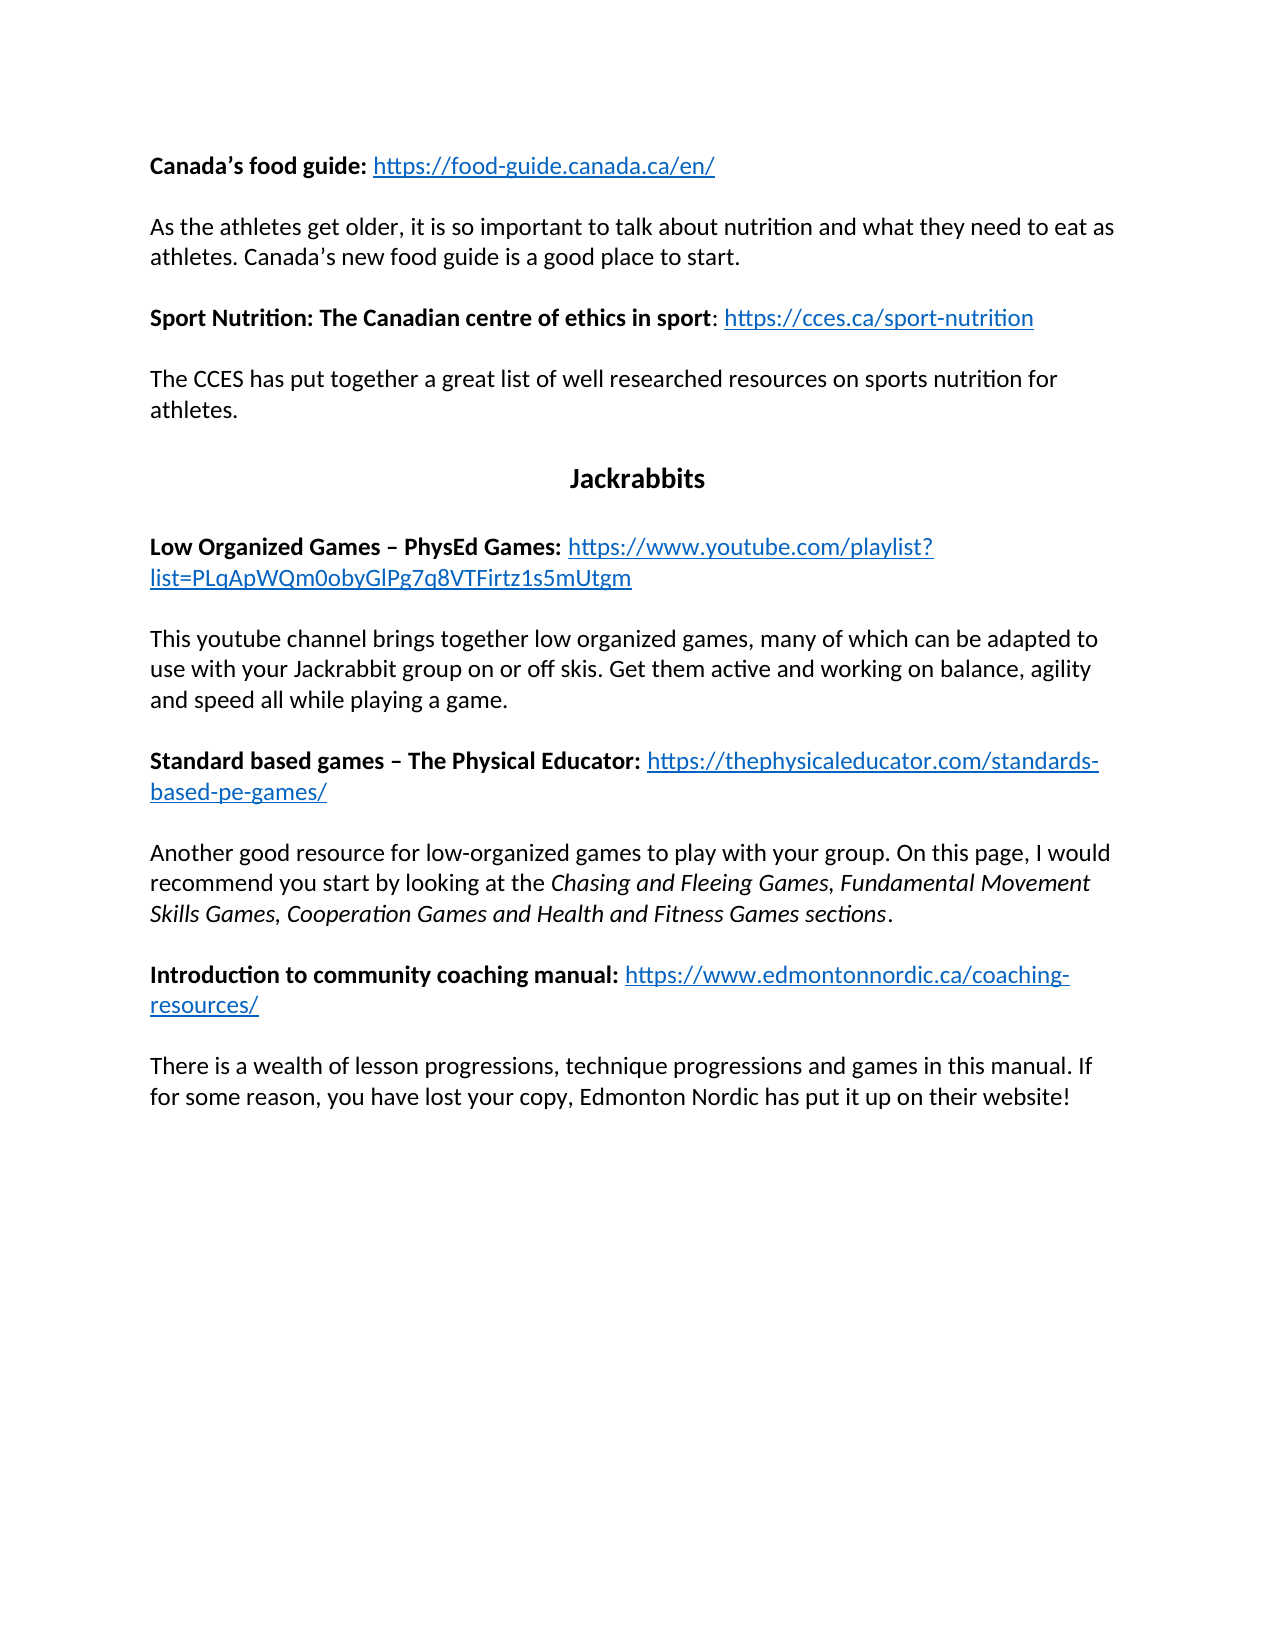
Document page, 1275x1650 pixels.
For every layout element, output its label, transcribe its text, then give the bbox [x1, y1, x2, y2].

text The CCES has put together a great list of well researched resources on sports nutrition for athletes. [150, 364, 1125, 425]
text Standard based games – The Physical Educator: https://thephysicaleducator.com/standards-based-pe-games/ [150, 745, 1125, 806]
text Jackrabbits [150, 460, 1125, 496]
text Canada’s food guide: https://food-guide.canada.ca/en/ [150, 150, 1125, 181]
text Introduction to community coaching manual: https://www.edmontonnordic.ca/coaching-resources/ [150, 959, 1125, 1020]
text There is a wealth of lesson progressions, technique progressions and games in this manual. If for some reason, you have lost your copy, Edmonton Nordic has put it up on their website! [150, 1050, 1125, 1111]
text This youtube channel brings together low organized games, many of which can be adapted to use with your Jackrabbit group on or off skis. Get them active and working on balance, agility and speed all while playing a game. [150, 623, 1125, 715]
text Another good resource for low-organized games to play with your group. On this page, I would recommend you start by looking at the Chasing and Fleeing Games, Fundamental Movement Skills Games, Cooperation Games and Health and Fitness Games sections. [150, 837, 1125, 928]
text As the athletes get older, it is so important to talk about nutrition and what they need to eat as athletes. Canada’s new food guide is a good place to start. [150, 211, 1125, 272]
text Sport Nutrition: The Canadian centre of ethics in sport: https://cces.ca/sport-nutrition [150, 303, 1125, 333]
text Low Organized Games – PhysEd Games: https://www.youtube.com/playlist?list=PLqApWQm0obyGlPg7q8VTFirtz1s5mUtgm [150, 532, 1125, 593]
